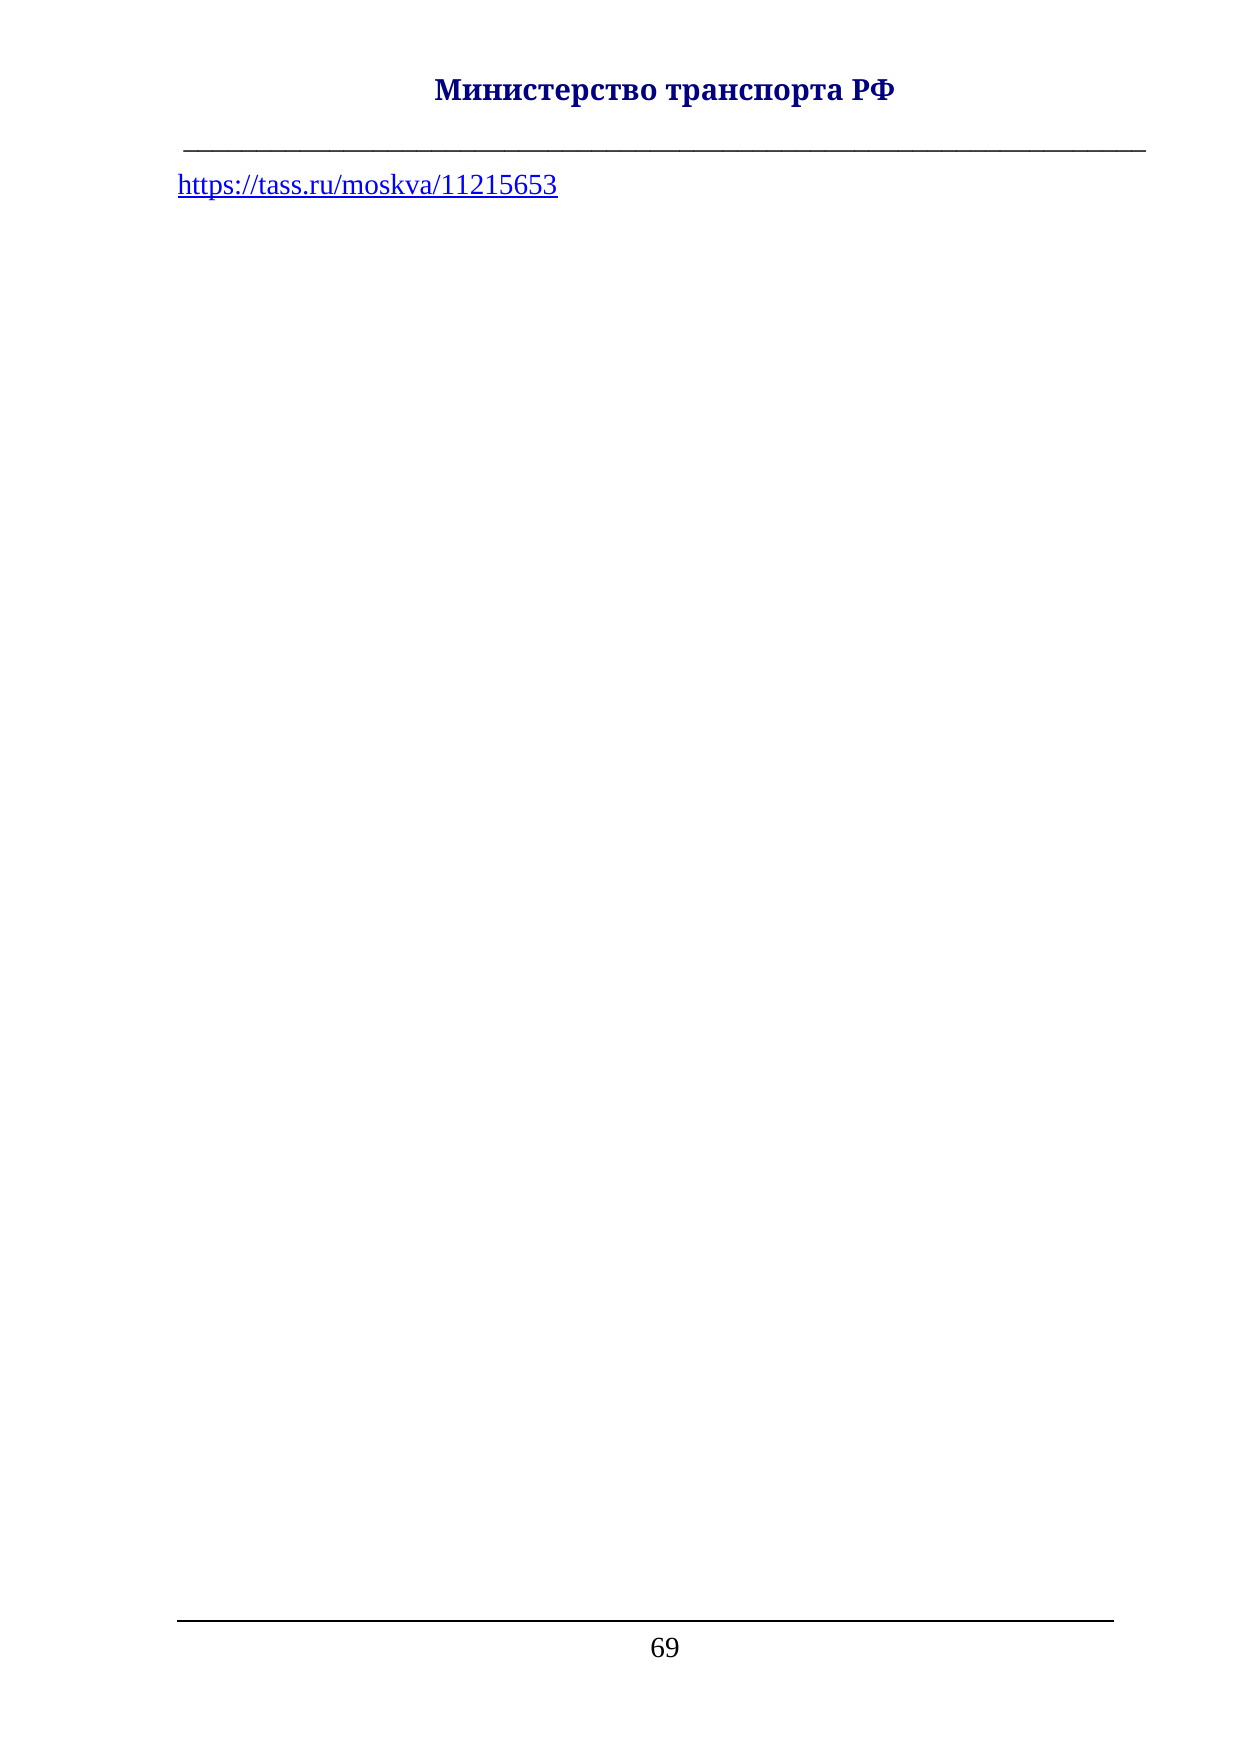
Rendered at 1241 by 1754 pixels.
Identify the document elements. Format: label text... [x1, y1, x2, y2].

text https://tass.ru/moskva/11215653 [177, 167, 1152, 201]
